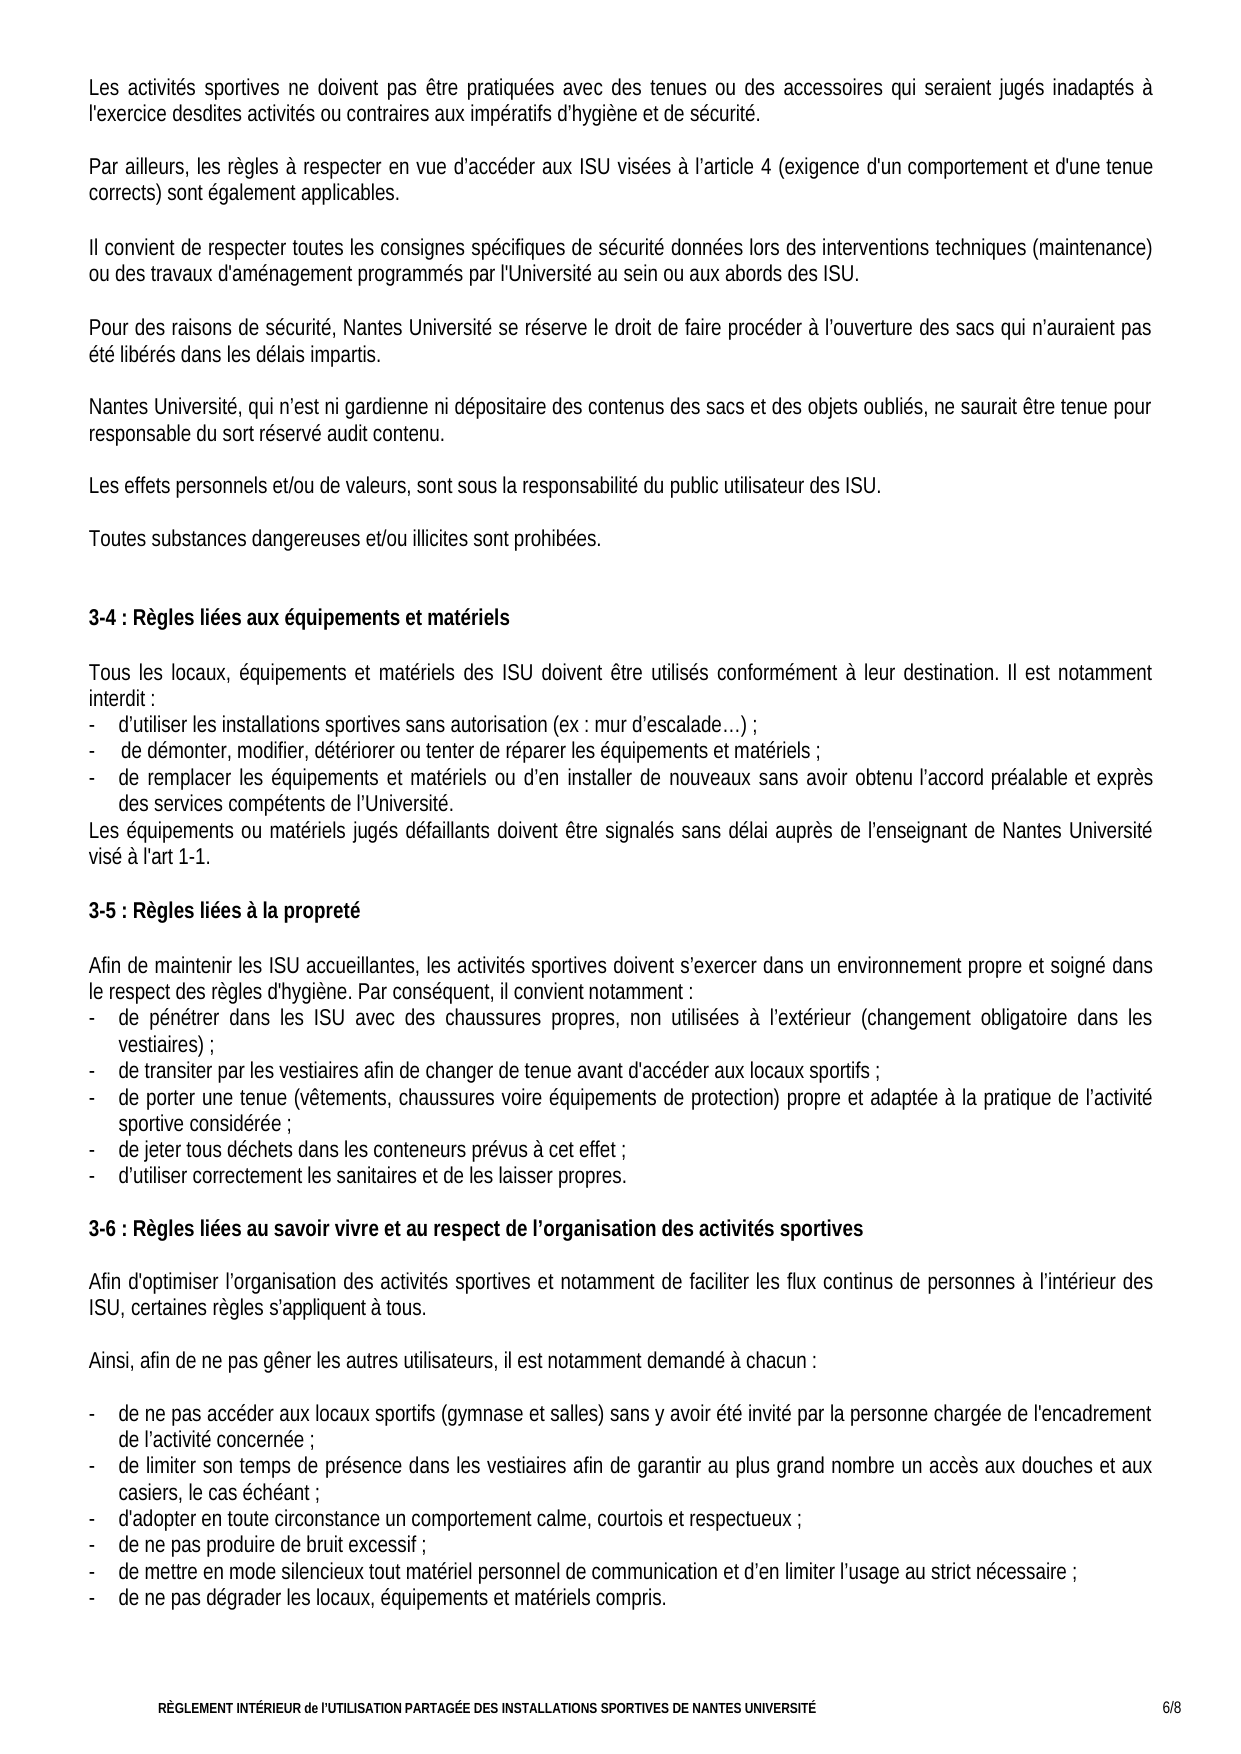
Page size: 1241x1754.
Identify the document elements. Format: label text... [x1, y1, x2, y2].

text 3-6 : Règles liées au savoir vivre et au respect de l’organisation des activités sportives [89, 1215, 1153, 1242]
text - de mettre en mode silencieux tout matériel personnel de communication et d’en limiter l’usage au strict nécessaire ; [89, 1558, 1153, 1584]
text - de jeter tous déchets dans les conteneurs prévus à cet effet ; [89, 1136, 1153, 1162]
text Il convient de respecter toutes les consignes spécifiques de sécurité données lors des interventions techniques (maintenance) ou des travaux d'aménagement programmés par l'Université au sein ou aux abords des ISU. [89, 234, 1153, 286]
text - de porter une tenue (vêtements, chaussures voire équipements de protection) propre et adaptée à la pratique de l’activité sportive considérée ; [89, 1083, 1153, 1136]
text Les équipements ou matériels jugés défaillants doivent être signalés sans délai auprès de l’enseignant de Nantes Université visé à l'art 1-1. [89, 817, 1153, 869]
text - de ne pas dégrader les locaux, équipements et matériels compris. [89, 1584, 1153, 1611]
text - de transiter par les vestiaires afin de changer de tenue avant d'accéder aux locaux sportifs ; [89, 1057, 1153, 1083]
text - de remplacer les équipements et matériels ou d’en installer de nouveaux sans avoir obtenu l’accord préalable et exprès des services compétents de l’Université. [89, 764, 1153, 817]
text Nantes Université, qui n’est ni gardienne ni dépositaire des contenus des sacs et des objets oubliés, ne saurait être tenue pour responsable du sort réservé audit contenu. [89, 393, 1153, 446]
text Toutes substances dangereuses et/ou illicites sont prohibées. [89, 525, 1153, 551]
text 3-4 : Règles liées aux équipements et matériels [89, 604, 1153, 630]
text - de limiter son temps de présence dans les vestiaires afin de garantir au plus grand nombre un accès aux douches et aux casiers, le cas échéant ; [89, 1452, 1153, 1505]
text - de pénétrer dans les ISU avec des chaussures propres, non utilisées à l’extérieur (changement obligatoire dans les vestiaires) ; [89, 1004, 1153, 1057]
text - de ne pas produire de bruit excessif ; [89, 1531, 1153, 1558]
text Les effets personnels et/ou de valeurs, sont sous la responsabilité du public utilisateur des ISU. [89, 472, 1153, 499]
text Afin de maintenir les ISU accueillantes, les activités sportives doivent s’exercer dans un environnement propre et soigné dans le respect des règles d'hygiène. Par conséquent, il convient notamment : [89, 952, 1153, 1004]
text - d’utiliser correctement les sanitaires et de les laisser propres. [89, 1162, 1153, 1189]
text Ainsi, afin de ne pas gêner les autres utilisateurs, il est notamment demandé à chacun : [89, 1347, 1153, 1373]
text - d'adopter en toute circonstance un comportement calme, courtois et respectueux ; [89, 1505, 1153, 1531]
text - d’utiliser les installations sportives sans autorisation (ex : mur d’escalade…) ; [89, 711, 1153, 737]
text 3-5 : Règles liées à la propreté [89, 897, 1153, 924]
text Afin d'optimiser l’organisation des activités sportives et notamment de faciliter les flux continus de personnes à l’intérieur des ISU, certaines règles s’appliquent à tous. [89, 1268, 1153, 1321]
text Les activités sportives ne doivent pas être pratiquées avec des tenues ou des accessoires qui seraient jugés inadaptés à l'exercice desdites activités ou contraires aux impératifs d’hygiène et de sécurité. [89, 74, 1153, 127]
text Tous les locaux, équipements et matériels des ISU doivent être utilisés conformément à leur destination. Il est notamment interdit : [89, 658, 1153, 711]
text - de démonter, modifier, détériorer ou tenter de réparer les équipements et matériels ; [89, 737, 1153, 764]
text - de ne pas accéder aux locaux sportifs (gymnase et salles) sans y avoir été invité par la personne chargée de l'encadrement de l’activité concernée ; [89, 1400, 1153, 1452]
text Pour des raisons de sécurité, Nantes Université se réserve le droit de faire procéder à l’ouverture des sacs qui n’auraient pas été libérés dans les délais impartis. [89, 314, 1153, 367]
text Par ailleurs, les règles à respecter en vue d’accéder aux ISU visées à l’article 4 (exigence d'un comportement et d'une tenue corrects) sont également applicables. [89, 153, 1153, 206]
